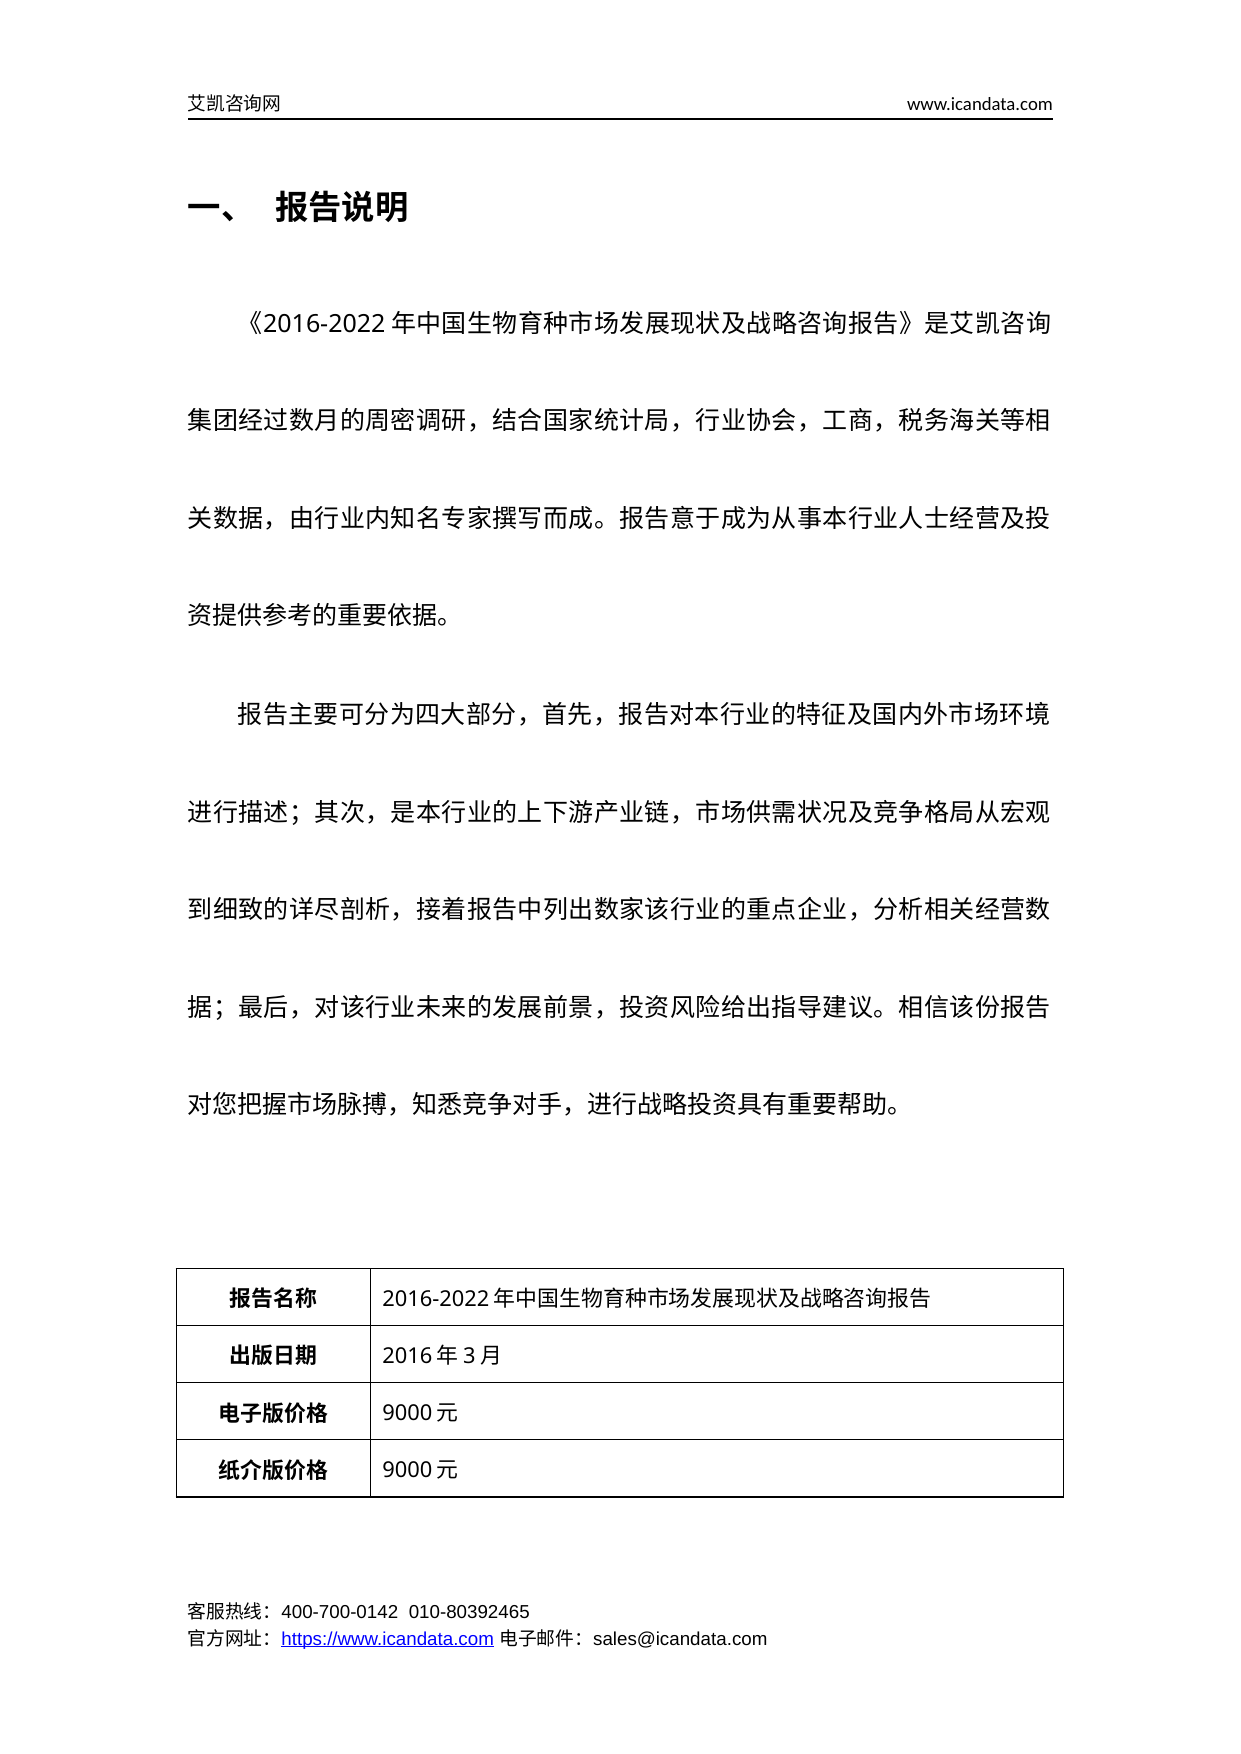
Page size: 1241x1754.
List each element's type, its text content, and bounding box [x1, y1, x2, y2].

table_header 2016-2022年中国生物育种市场发展现状及战略咨询报告 [371, 1269, 1063, 1325]
text 报告主要可分为四大部分，首先，报告对本行业的特征及国内外市场环境进行描述；其次，是本行业的上下游产业链，市场供需状况及竞争格局从宏观到细致的详尽剖析，接着报告中列出数家该行业的重点企业，分析相关经营数据；最后，对该行业未来的发展前景，投资风险给出指导建议。相信该份报告对您把握市场脉搏，知悉竞争对手，进行战略投资具有重要帮助。 [187, 681, 1053, 1136]
table_header 报告名称 [177, 1269, 370, 1325]
table_cell 9000元 [371, 1440, 1063, 1496]
table_cell 出版日期 [177, 1326, 370, 1382]
table_cell 电子版价格 [177, 1383, 370, 1439]
text 《2016-2022年中国生物育种市场发展现状及战略咨询报告》是艾凯咨询集团经过数月的周密调研，结合国家统计局，行业协会，工商，税务海关等相关数据，由行业内知名专家撰写而成。报告意于成为从事本行业人士经营及投资提供参考的重要依据。 [187, 289, 1053, 646]
subtitle 报告说明 [187, 172, 1053, 237]
table_cell 纸介版价格 [177, 1440, 370, 1496]
table_cell 9000元 [371, 1383, 1063, 1439]
table_cell 2016年3月 [371, 1326, 1063, 1382]
